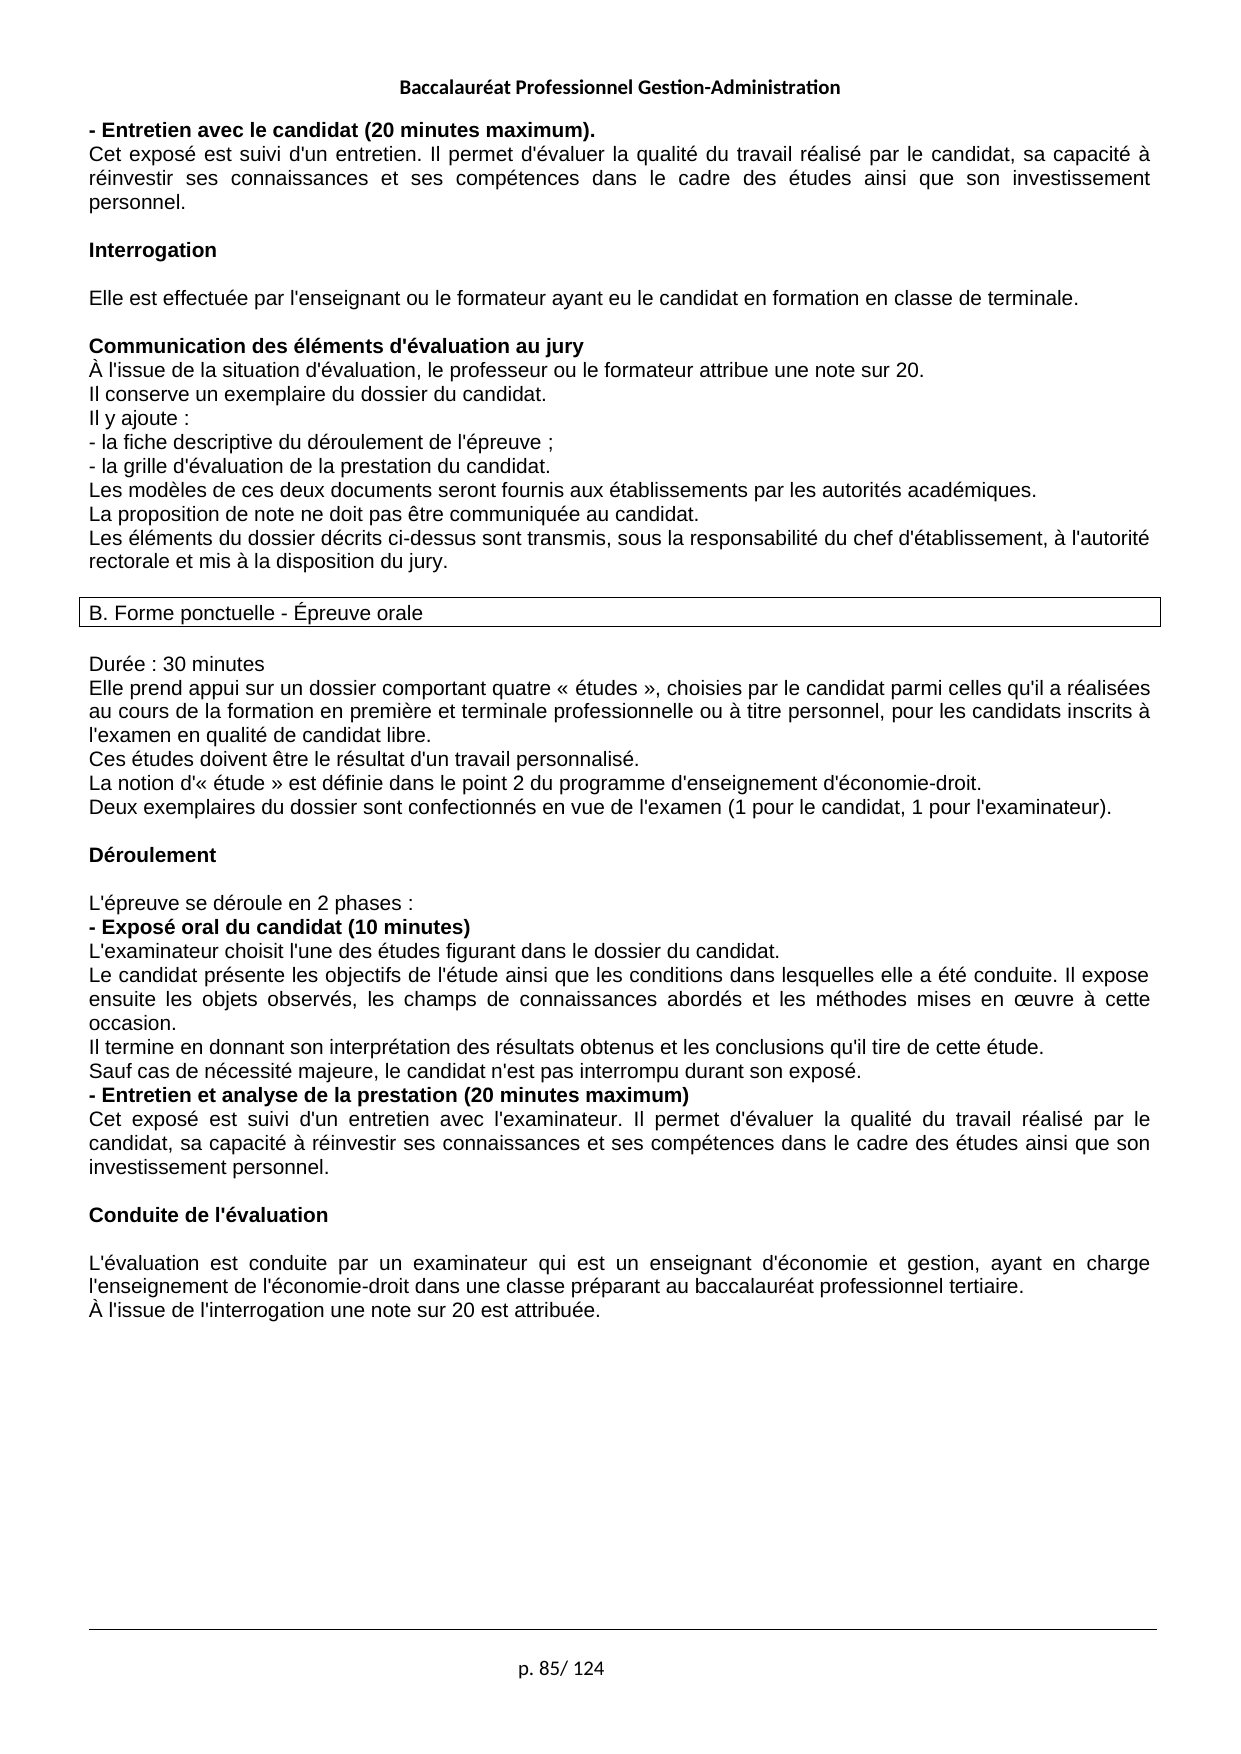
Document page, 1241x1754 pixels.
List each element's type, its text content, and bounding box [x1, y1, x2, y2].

text Les éléments du dossier décrits ci-dessus sont transmis, sous la responsabilité du chef d'établissement, à l'autorité rectorale et mis à la disposition du jury. [89, 525, 1152, 573]
text La notion d'« étude » est définie dans le point 2 du programme d'enseignement d'économie-droit. [89, 771, 1152, 795]
text Sauf cas de nécessité majeure, le candidat n'est pas interrompu durant son exposé. [89, 1059, 1152, 1083]
text Déroulement [89, 843, 1152, 867]
text Elle prend appui sur un dossier comportant quatre « études », choisies par le candidat parmi celles qu'il a réalisées au cours de la formation en première et terminale professionnelle ou à titre personnel, pour les candidats inscrits à l'examen en qualité de candidat libre. [89, 675, 1152, 747]
text - la grille d'évaluation de la prestation du candidat. [89, 453, 1152, 477]
text Le candidat présente les objectifs de l'étude ainsi que les conditions dans lesquelles elle a été conduite. Il expose ensuite les objets observés, les champs de connaissances abordés et les méthodes mises en œuvre à cette occasion. [89, 963, 1152, 1035]
text L'épreuve se déroule en 2 phases : [89, 891, 1152, 915]
text - Entretien avec le candidat (20 minutes maximum). [89, 118, 1152, 142]
text À l'issue de l'interrogation une note sur 20 est attribuée. [89, 1298, 1152, 1322]
text B. Forme ponctuelle - Épreuve orale [80, 598, 1160, 626]
text Cet exposé est suivi d'un entretien. Il permet d'évaluer la qualité du travail réalisé par le candidat, sa capacité à réinvestir ses connaissances et ses compétences dans le cadre des études ainsi que son investissement personnel. [89, 142, 1152, 214]
text Elle est effectuée par l'enseignant ou le formateur ayant eu le candidat en formation en classe de terminale. [89, 286, 1152, 310]
text - Exposé oral du candidat (10 minutes) [89, 915, 1152, 939]
text - la fiche descriptive du déroulement de l'épreuve ; [89, 429, 1152, 453]
text L'examinateur choisit l'une des études figurant dans le dossier du candidat. [89, 939, 1152, 963]
text Il termine en donnant son interprétation des résultats obtenus et les conclusions qu'il tire de cette étude. [89, 1035, 1152, 1059]
text Il y ajoute : [89, 406, 1152, 429]
text Deux exemplaires du dossier sont confectionnés en vue de l'examen (1 pour le candidat, 1 pour l'examinateur). [89, 795, 1152, 819]
text Cet exposé est suivi d'un entretien avec l'examinateur. Il permet d'évaluer la qualité du travail réalisé par le candidat, sa capacité à réinvestir ses connaissances et ses compétences dans le cadre des études ainsi que son investissement personnel. [89, 1107, 1152, 1178]
text Communication des éléments d'évaluation au jury [89, 334, 1152, 358]
text Durée : 30 minutes [89, 651, 1152, 675]
text Conduite de l'évaluation [89, 1202, 1152, 1226]
text Les modèles de ces deux documents seront fournis aux établissements par les autorités académiques. [89, 477, 1152, 501]
text À l'issue de la situation d'évaluation, le professeur ou le formateur attribue une note sur 20. [89, 358, 1152, 382]
text - Entretien et analyse de la prestation (20 minutes maximum) [89, 1083, 1152, 1107]
text La proposition de note ne doit pas être communiquée au candidat. [89, 501, 1152, 525]
text Interrogation [89, 238, 1152, 262]
text Ces études doivent être le résultat d'un travail personnalisé. [89, 747, 1152, 771]
text Il conserve un exemplaire du dossier du candidat. [89, 382, 1152, 406]
text L'évaluation est conduite par un examinateur qui est un enseignant d'économie et gestion, ayant en charge l'enseignement de l'économie-droit dans une classe préparant au baccalauréat professionnel tertiaire. [89, 1250, 1152, 1298]
